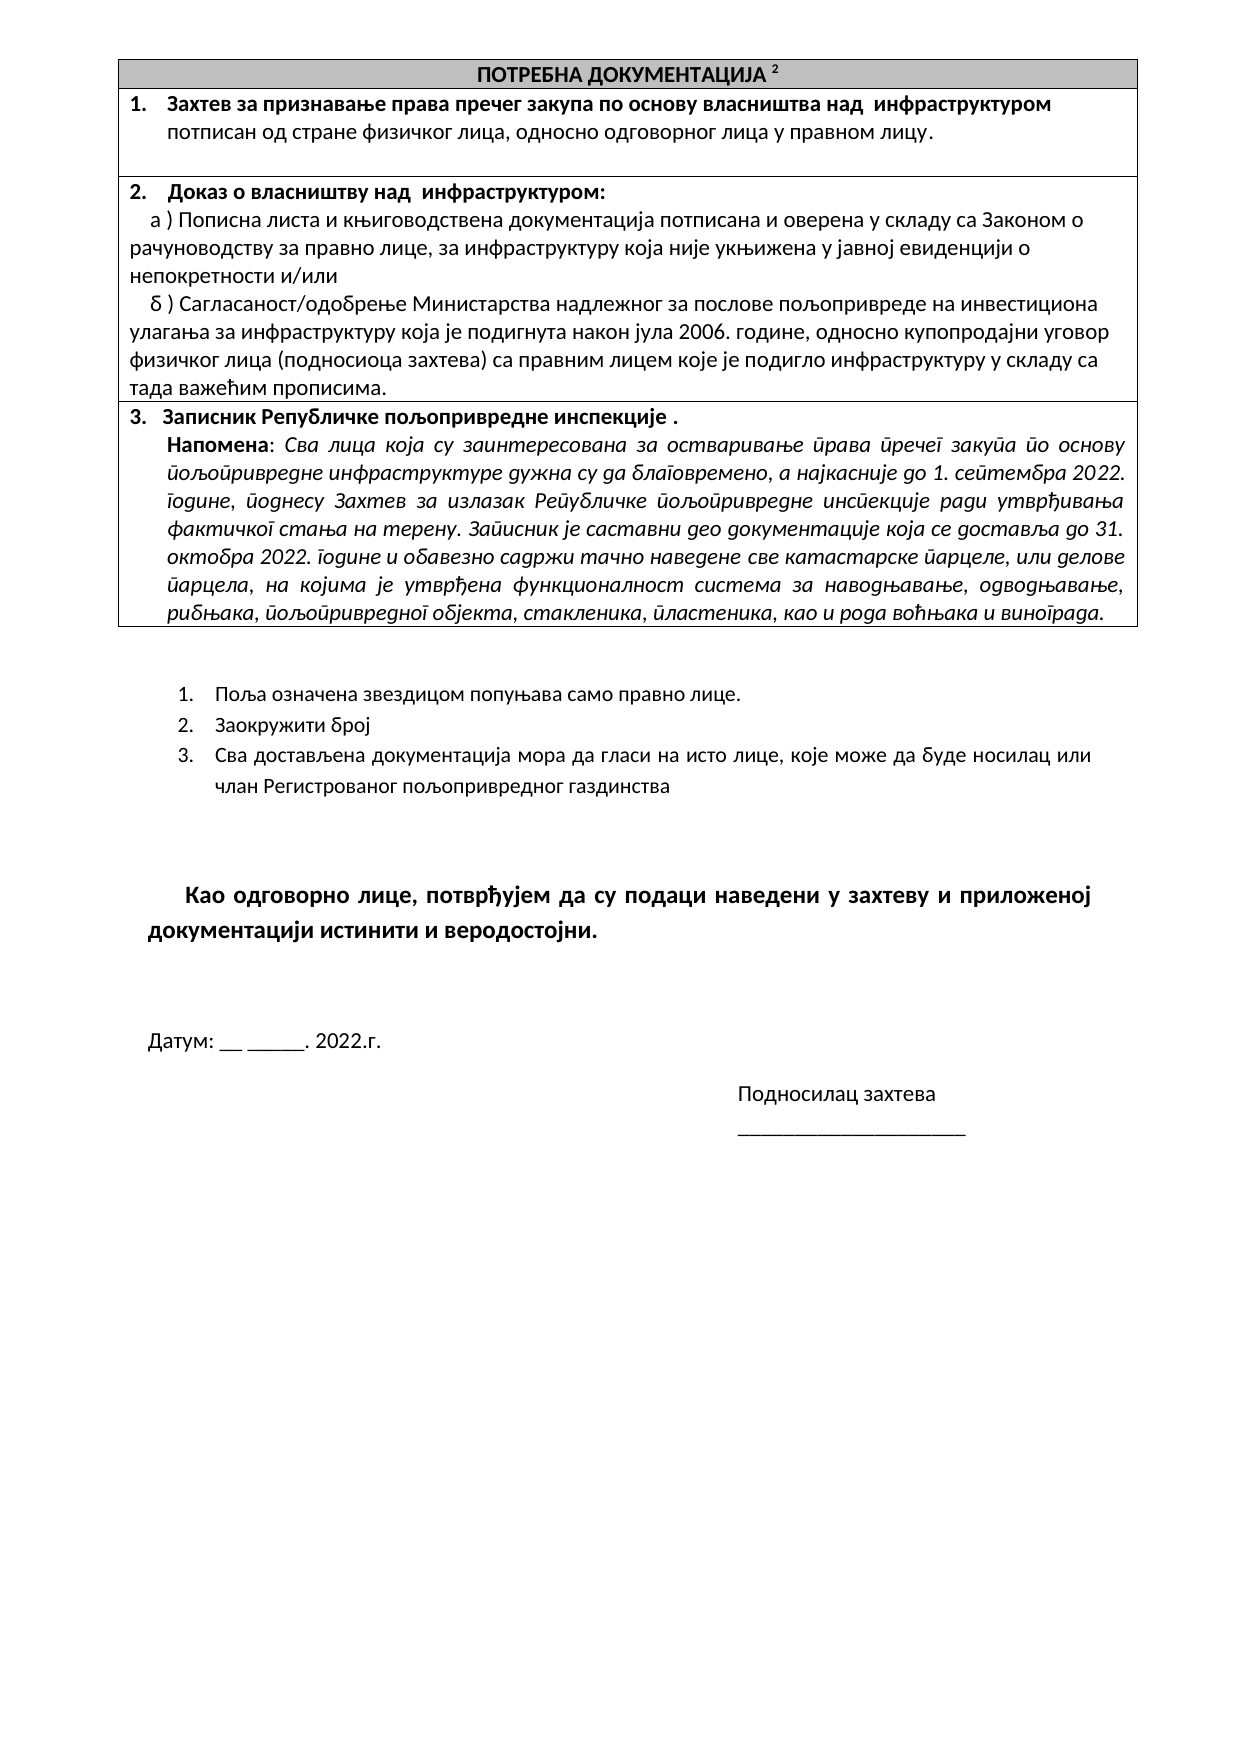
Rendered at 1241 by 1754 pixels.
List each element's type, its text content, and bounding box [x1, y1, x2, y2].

text Подносилац захтева ____________________ [148, 1079, 1093, 1139]
text Као одговорно лице, потврђујем да су подаци наведени у захтеву и приложеној документацији истинити и веродостојни. [148, 879, 1093, 945]
list Поља означена звездицом попуњава само правно лице. [177, 680, 1093, 707]
table_cell 3. Записник Републичке пољопривредне инспекције . Напомена: Сва лица која су заинтересована за остваривање права пречег закупа по основу пољопривредне инфраструктуре дужна су да благовремено, а најкасније до 1. септембра 2022. године, поднесу Захтев за излазак Републичке пољопривредне инспекције ради утврђивања фактичког стања на терену. Записник је саставни део документације која се доставља до 31. октобра 2022. године и обавезно садржи тачно наведене све катастарске парцеле, или делове парцела, на којима је утврђена функционалност система за наводњавање, одводњавање, рибњака, пољопривредног објекта, стакленика, пластеника, као и рода воћњака и винограда. [119, 402, 1137, 626]
table_cell Захтев за признавање права пречег закупа по основу власништва над инфраструктуром потписан од стране физичког лица, односно одговорног лица у правном лицу. [119, 89, 1137, 176]
list Заокружити број [177, 711, 1093, 737]
table_cell 2. Доказ о власништву над инфраструктуром: а ) Пописна листа и књиговодствена документација потписана и оверена у складу са Законом о рачуноводству за правно лице, за инфраструктуру која није укњижена у јавној евиденцији о непокретности и/или б ) Саглaсаност/одобрење Министарства надлежног за послове пољопривреде на инвестициона улагања за инфраструктуру која је подигнута након јула 2006. године, односно купопродајни уговор физичког лица (подносиоца захтева) са правним лицем које је подигло инфраструктуру у складу са тада важећим прописима. [119, 177, 1137, 401]
table_header ПОТРЕБНА ДОКУМЕНТАЦИЈА 2 [119, 60, 1137, 88]
list Сва достављена документација мора да гласи на исто лице, које може да буде носилац или члан Регистрованог пољопривредног газдинства [177, 741, 1093, 799]
text Датум: __ _____. 2022.г. [148, 1026, 1093, 1054]
